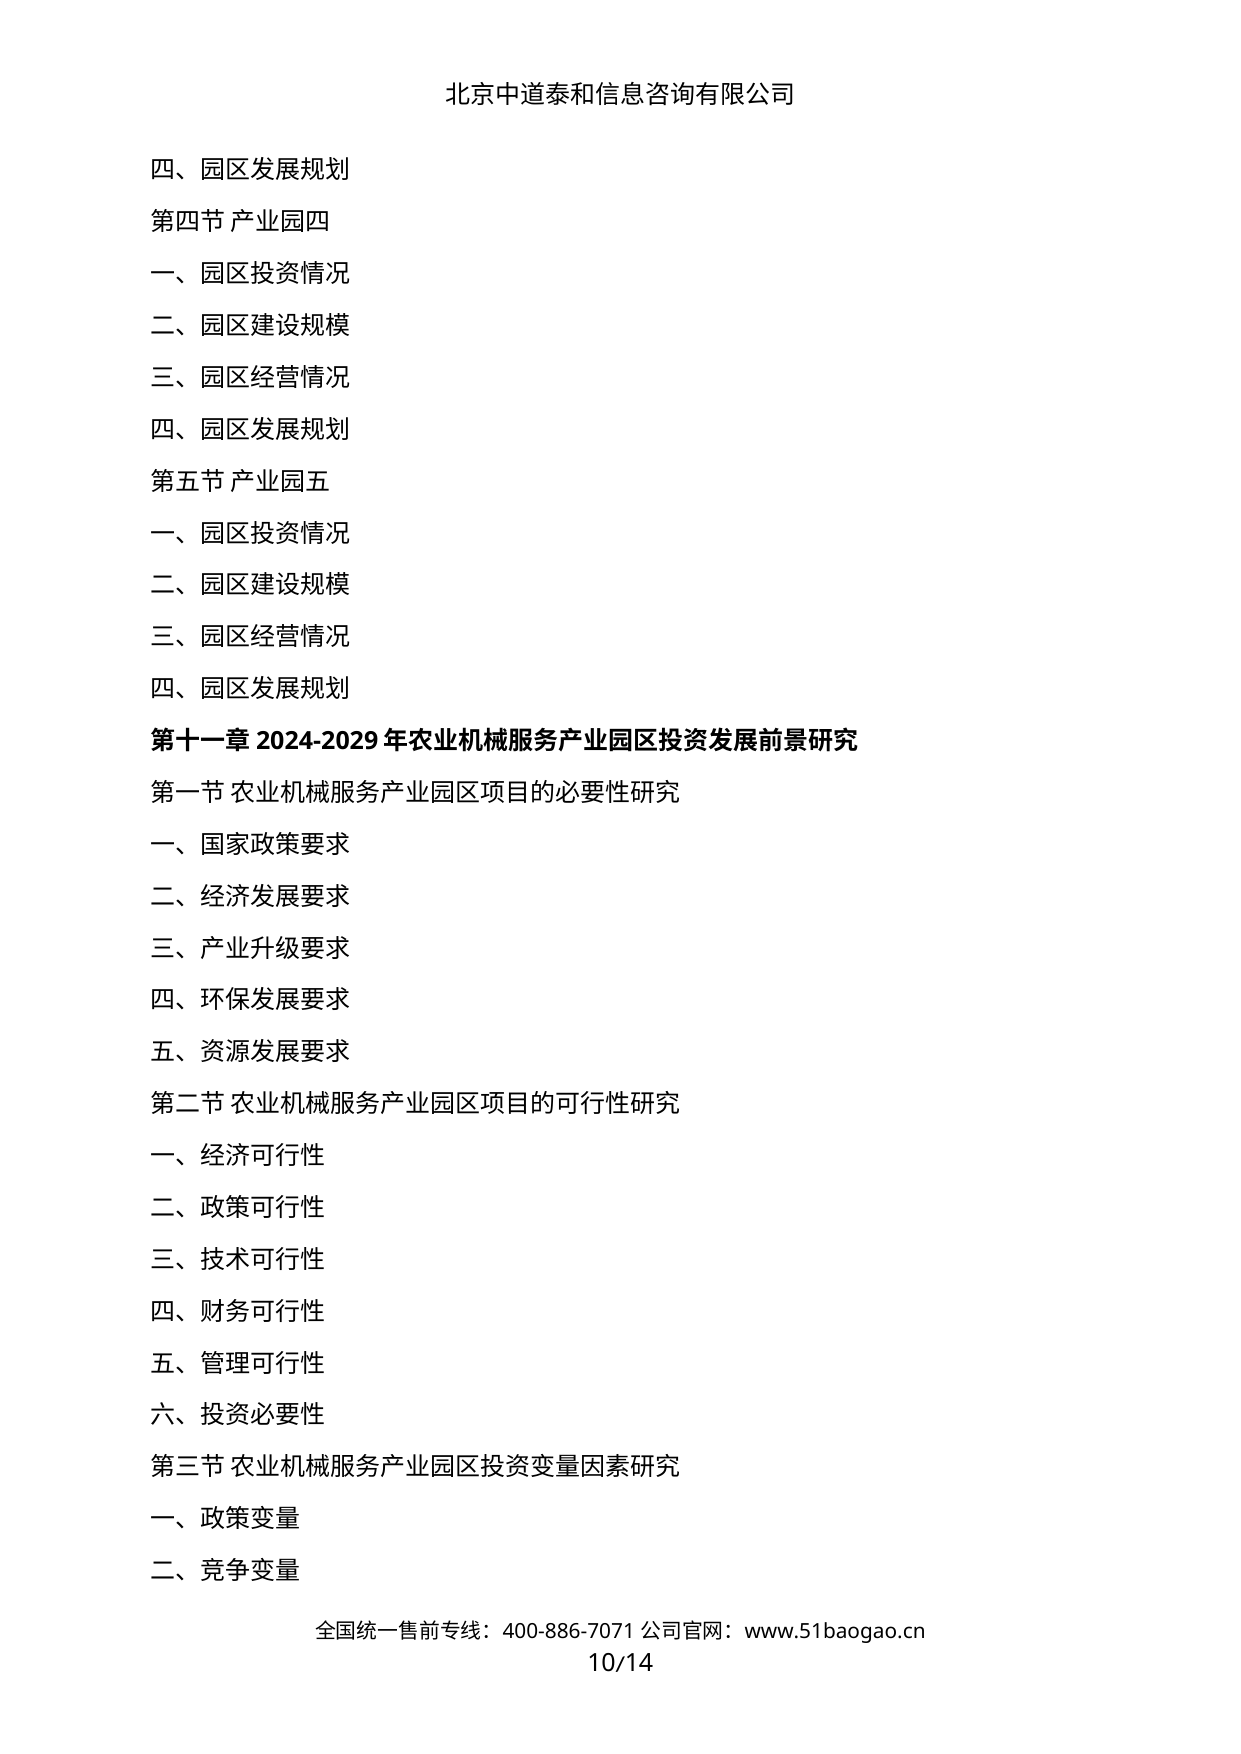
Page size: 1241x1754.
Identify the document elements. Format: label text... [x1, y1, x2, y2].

text 五、管理可行性 [150, 1343, 1090, 1379]
text 第二节 农业机械服务产业园区项目的可行性研究 [150, 1084, 1090, 1120]
text 一、政策变量 [150, 1499, 1090, 1535]
text 四、园区发展规划 [150, 409, 1090, 446]
text 四、园区发展规划 [150, 669, 1090, 705]
text 一、国家政策要求 [150, 824, 1090, 861]
text 二、园区建设规模 [150, 565, 1090, 601]
text 四、园区发展规划 [150, 150, 1090, 186]
text 一、经济可行性 [150, 1136, 1090, 1172]
text 二、园区建设规模 [150, 306, 1090, 342]
text 四、财务可行性 [150, 1291, 1090, 1327]
text 二、政策可行性 [150, 1187, 1090, 1224]
text 第四节 产业园四 [150, 202, 1090, 238]
text 一、园区投资情况 [150, 513, 1090, 549]
text 第五节 产业园五 [150, 461, 1090, 497]
text 二、经济发展要求 [150, 876, 1090, 912]
text 六、投资必要性 [150, 1395, 1090, 1431]
text 第十一章 2024-2029年农业机械服务产业园区投资发展前景研究 [150, 721, 1090, 757]
text 三、园区经营情况 [150, 357, 1090, 394]
text 第一节 农业机械服务产业园区项目的必要性研究 [150, 772, 1090, 809]
text 三、园区经营情况 [150, 617, 1090, 653]
text 四、环保发展要求 [150, 980, 1090, 1016]
text 第三节 农业机械服务产业园区投资变量因素研究 [150, 1447, 1090, 1483]
text 五、资源发展要求 [150, 1032, 1090, 1068]
text 一、园区投资情况 [150, 254, 1090, 290]
text 三、技术可行性 [150, 1239, 1090, 1276]
text 二、竞争变量 [150, 1551, 1090, 1587]
text 三、产业升级要求 [150, 928, 1090, 964]
